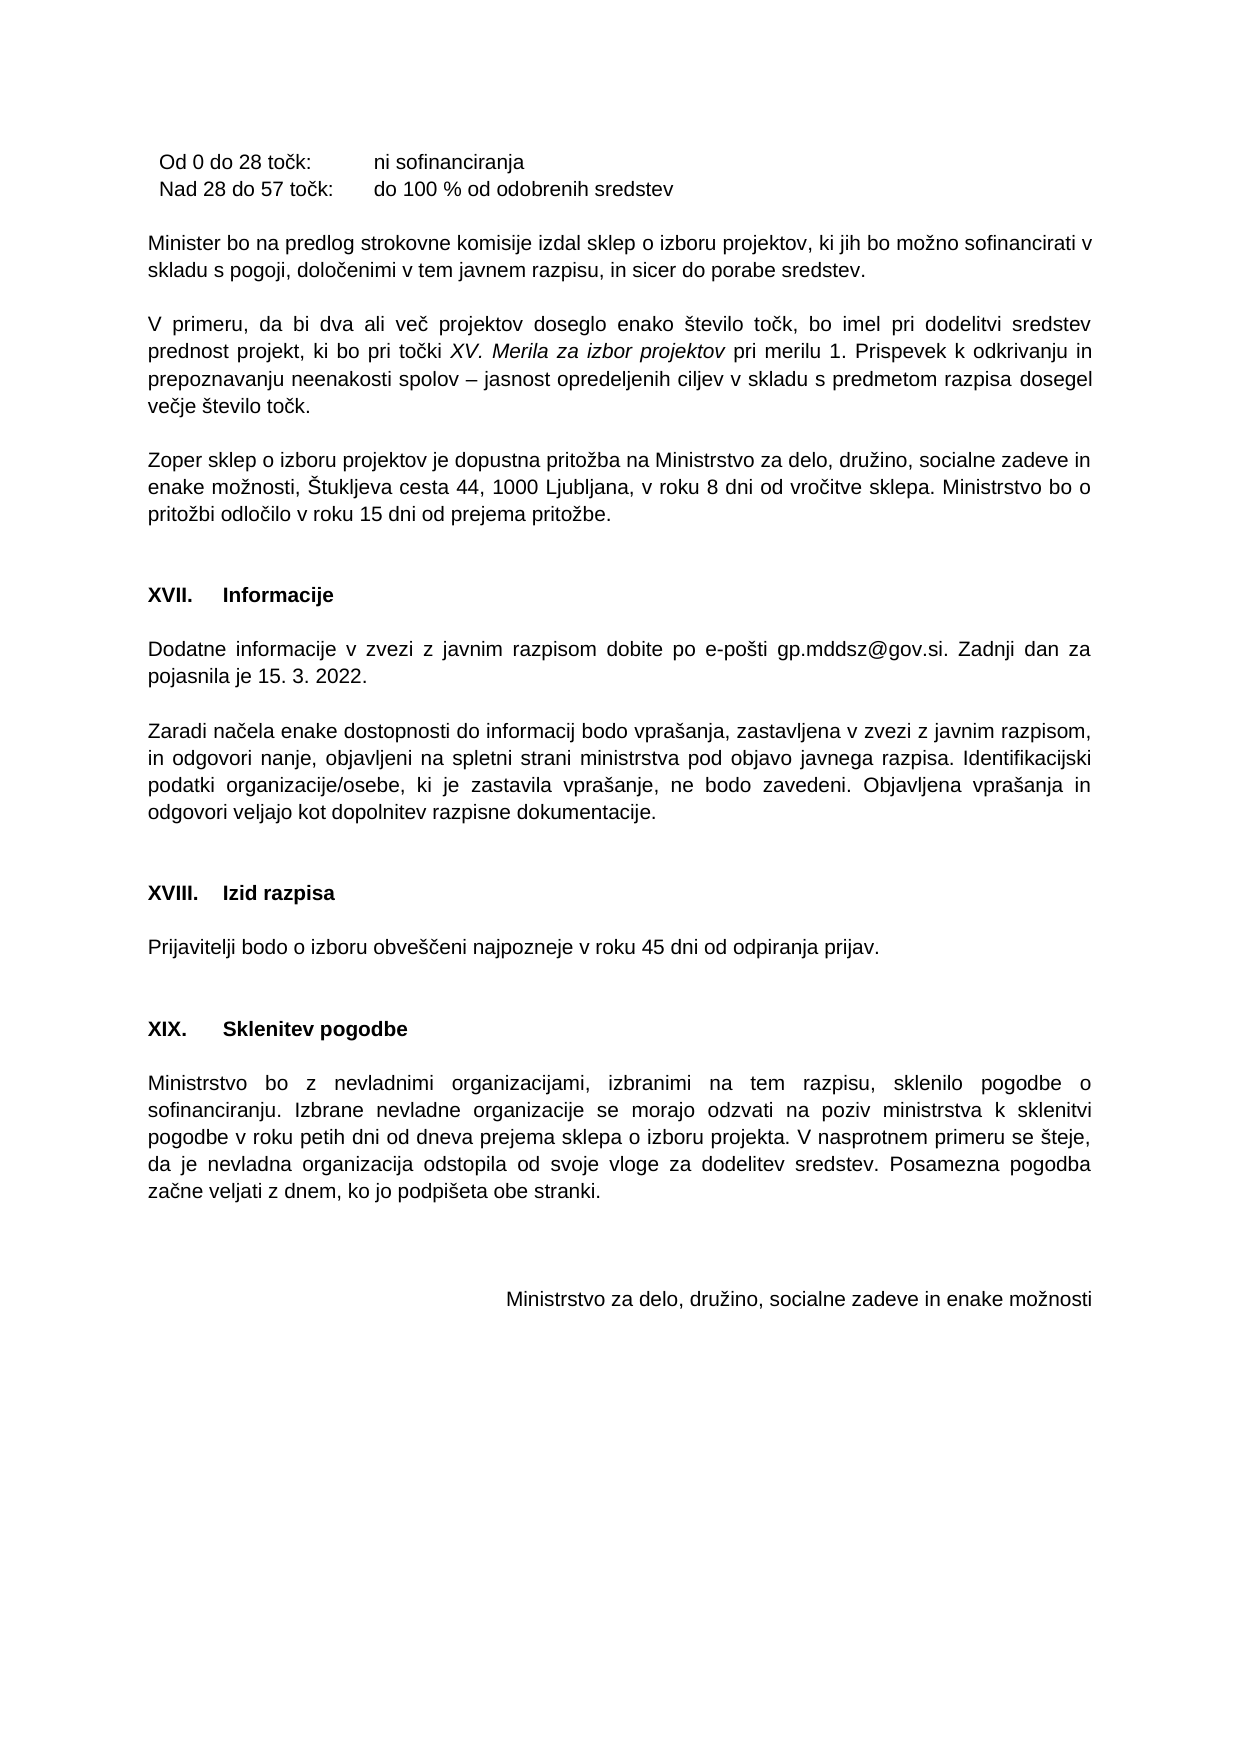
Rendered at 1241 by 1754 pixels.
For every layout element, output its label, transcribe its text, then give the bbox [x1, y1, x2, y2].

text Ministrstvo za delo, družino, socialne zadeve in enake možnosti [148, 1285, 1093, 1312]
subtitle Sklenitev pogodbe [148, 1014, 1093, 1041]
text Minister bo na predlog strokovne komisije izdal sklep o izboru projektov, ki jih bo možno sofinancirati v skladu s pogoji, določenimi v tem javnem razpisu, in sicer do porabe sredstev. [148, 229, 1093, 283]
text Prijavitelji bodo o izboru obveščeni najpozneje v roku 45 dni od odpiranja prijav. [148, 933, 1093, 960]
table_cell Nad 28 do 57 točk: [148, 175, 362, 202]
subtitle Informacije [148, 581, 1093, 608]
text Ministrstvo bo z nevladnimi organizacijami, izbranimi na tem razpisu, sklenilo pogodbe o sofinanciranju. Izbrane nevladne organizacije se morajo odzvati na poziv ministrstva k sklenitvi pogodbe v roku petih dni od dneva prejema sklepa o izboru projekta. V nasprotnem primeru se šteje, da je nevladna organizacija odstopila od svoje vloge za dodelitev sredstev. Posamezna pogodba začne veljati z dnem, ko jo podpišeta obe stranki. [148, 1068, 1093, 1204]
table_header Od 0 do 28 točk: [148, 148, 362, 175]
subtitle Izid razpisa [148, 879, 1093, 906]
text V primeru, da bi dva ali več projektov doseglo enako število točk, bo imel pri dodelitvi sredstev prednost projekt, ki bo pri točki XV. Merila za izbor projektov pri merilu 1. Prispevek k odkrivanju in prepoznavanju neenakosti spolov – jasnost opredeljenih ciljev v skladu s predmetom razpisa dosegel večje število točk. [148, 310, 1093, 418]
table_cell do 100 % od odobrenih sredstev [363, 175, 1093, 202]
text Dodatne informacije v zvezi z javnim razpisom dobite po e-pošti gp.mddsz@gov.si. Zadnji dan za pojasnila je 15. 3. 2022. [148, 635, 1093, 689]
text Zoper sklep o izboru projektov je dopustna pritožba na Ministrstvo za delo, družino, socialne zadeve in enake možnosti, Štukljeva cesta 44, 1000 Ljubljana, v roku 8 dni od vročitve sklepa. Ministrstvo bo o pritožbi odločilo v roku 15 dni od prejema pritožbe. [148, 446, 1093, 527]
subtitle Zaradi načela enake dostopnosti do informacij bodo vprašanja, zastavljena v zvezi z javnim razpisom, in odgovori nanje, objavljeni na spletni strani ministrstva pod objavo javnega razpisa. Identifikacijski podatki organizacije/osebe, ki je zastavila vprašanje, ne bodo zavedeni. Objavljena vprašanja in odgovori veljajo kot dopolnitev razpisne dokumentacije. [148, 716, 1093, 825]
table_header ni sofinanciranja [363, 148, 1093, 175]
